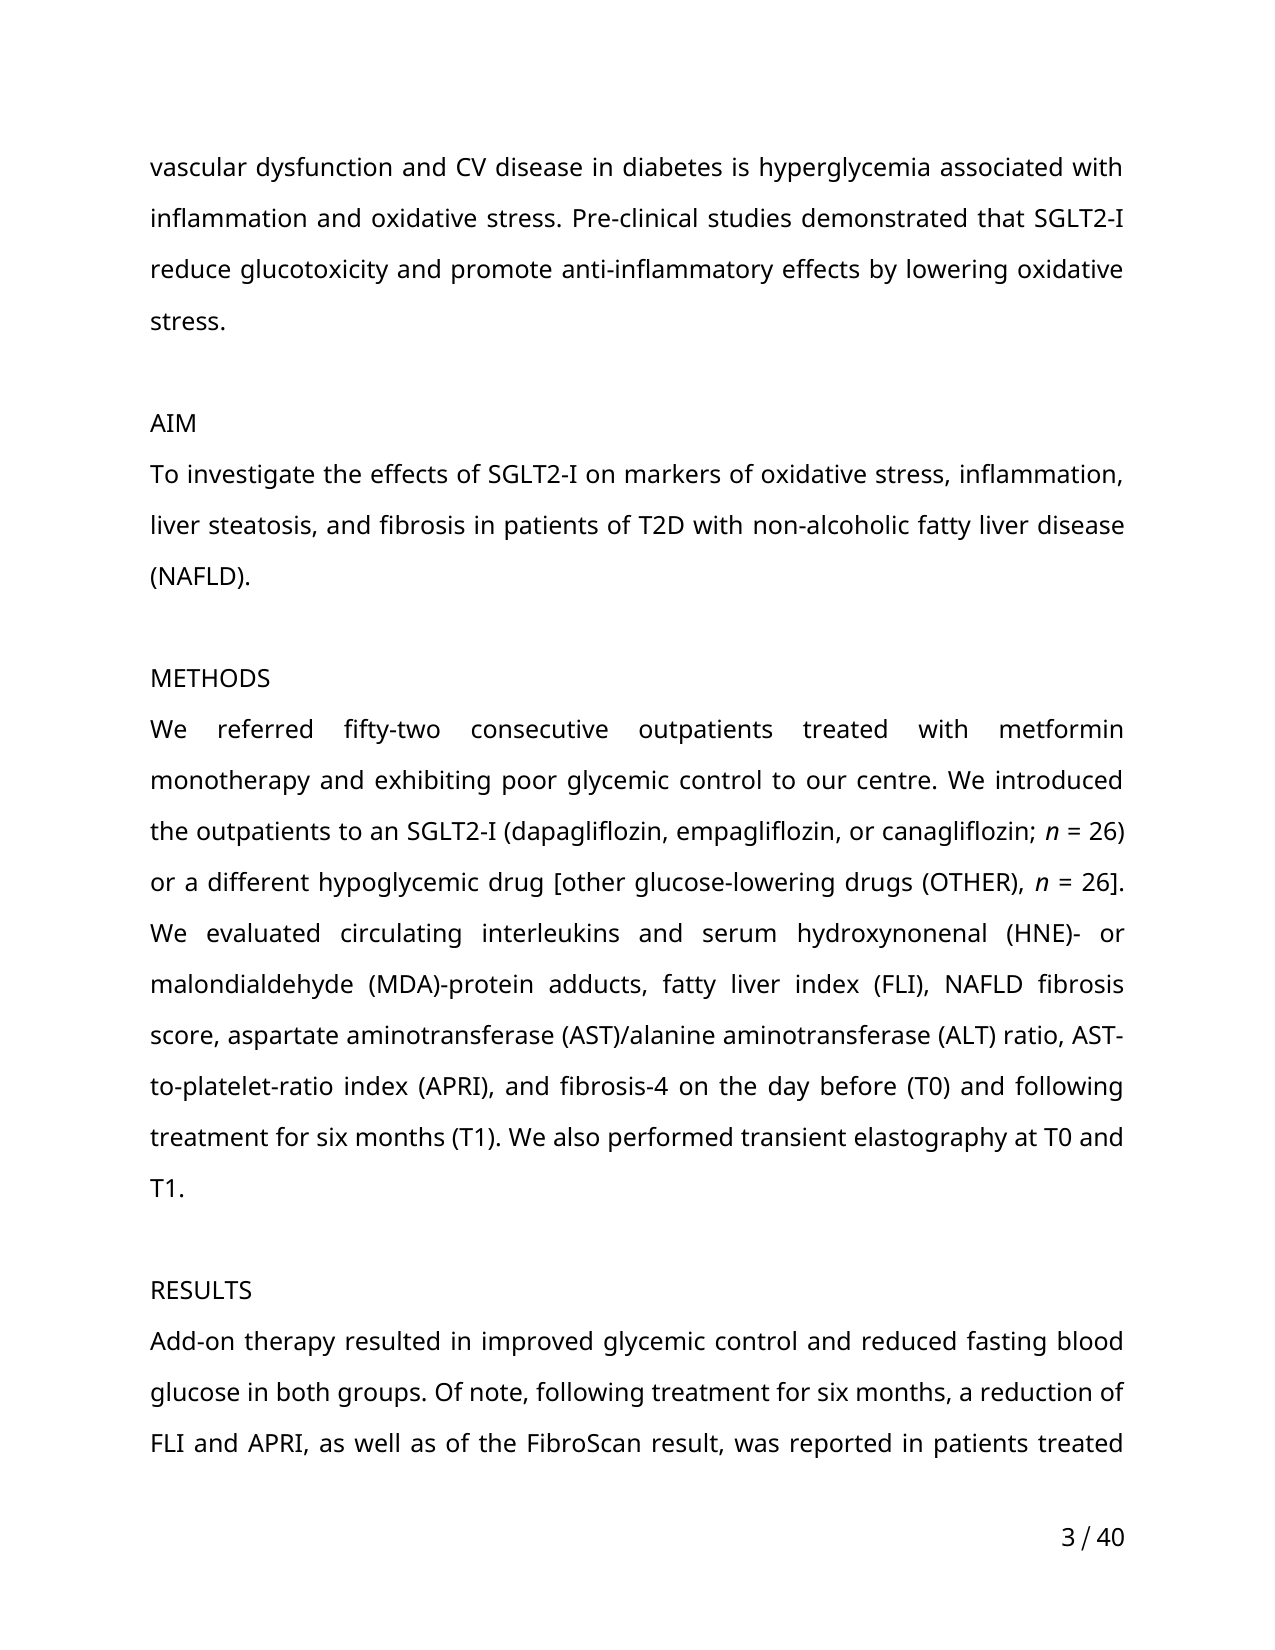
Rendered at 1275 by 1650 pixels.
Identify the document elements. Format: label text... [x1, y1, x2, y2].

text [150, 150, 1125, 337]
text AIM [150, 405, 1125, 439]
text METHODS [150, 660, 1125, 694]
text RESULTS [150, 1273, 1125, 1307]
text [150, 1324, 1125, 1460]
text To investigate the effects of SGLT2-I on markers of oxidative stress, inflammation, liver steatosis, and fibrosis in patients of T2D with non-alcoholic fatty liver disease (NAFLD). [150, 456, 1125, 592]
text We referred fifty-two consecutive outpatients treated with metformin monotherapy and exhibiting poor glycemic control to our centre. We introduced the outpatients to an SGLT2-I (dapagliflozin, empagliflozin, or canagliflozin; n = 26) or a different hypoglycemic drug [other glucose-lowering drugs (OTHER), n = 26]. We evaluated circulating interleukins and serum hydroxynonenal (HNE)- or malondialdehyde (MDA)-protein adducts, fatty liver index (FLI), NAFLD fibrosis score, aspartate aminotransferase (AST)/alanine aminotransferase (ALT) ratio, AST-to-platelet-ratio index (APRI), and fibrosis-4 on the day before (T0) and following treatment for six months (T1). We also performed transient elastography at T0 and T1. [150, 711, 1125, 1205]
